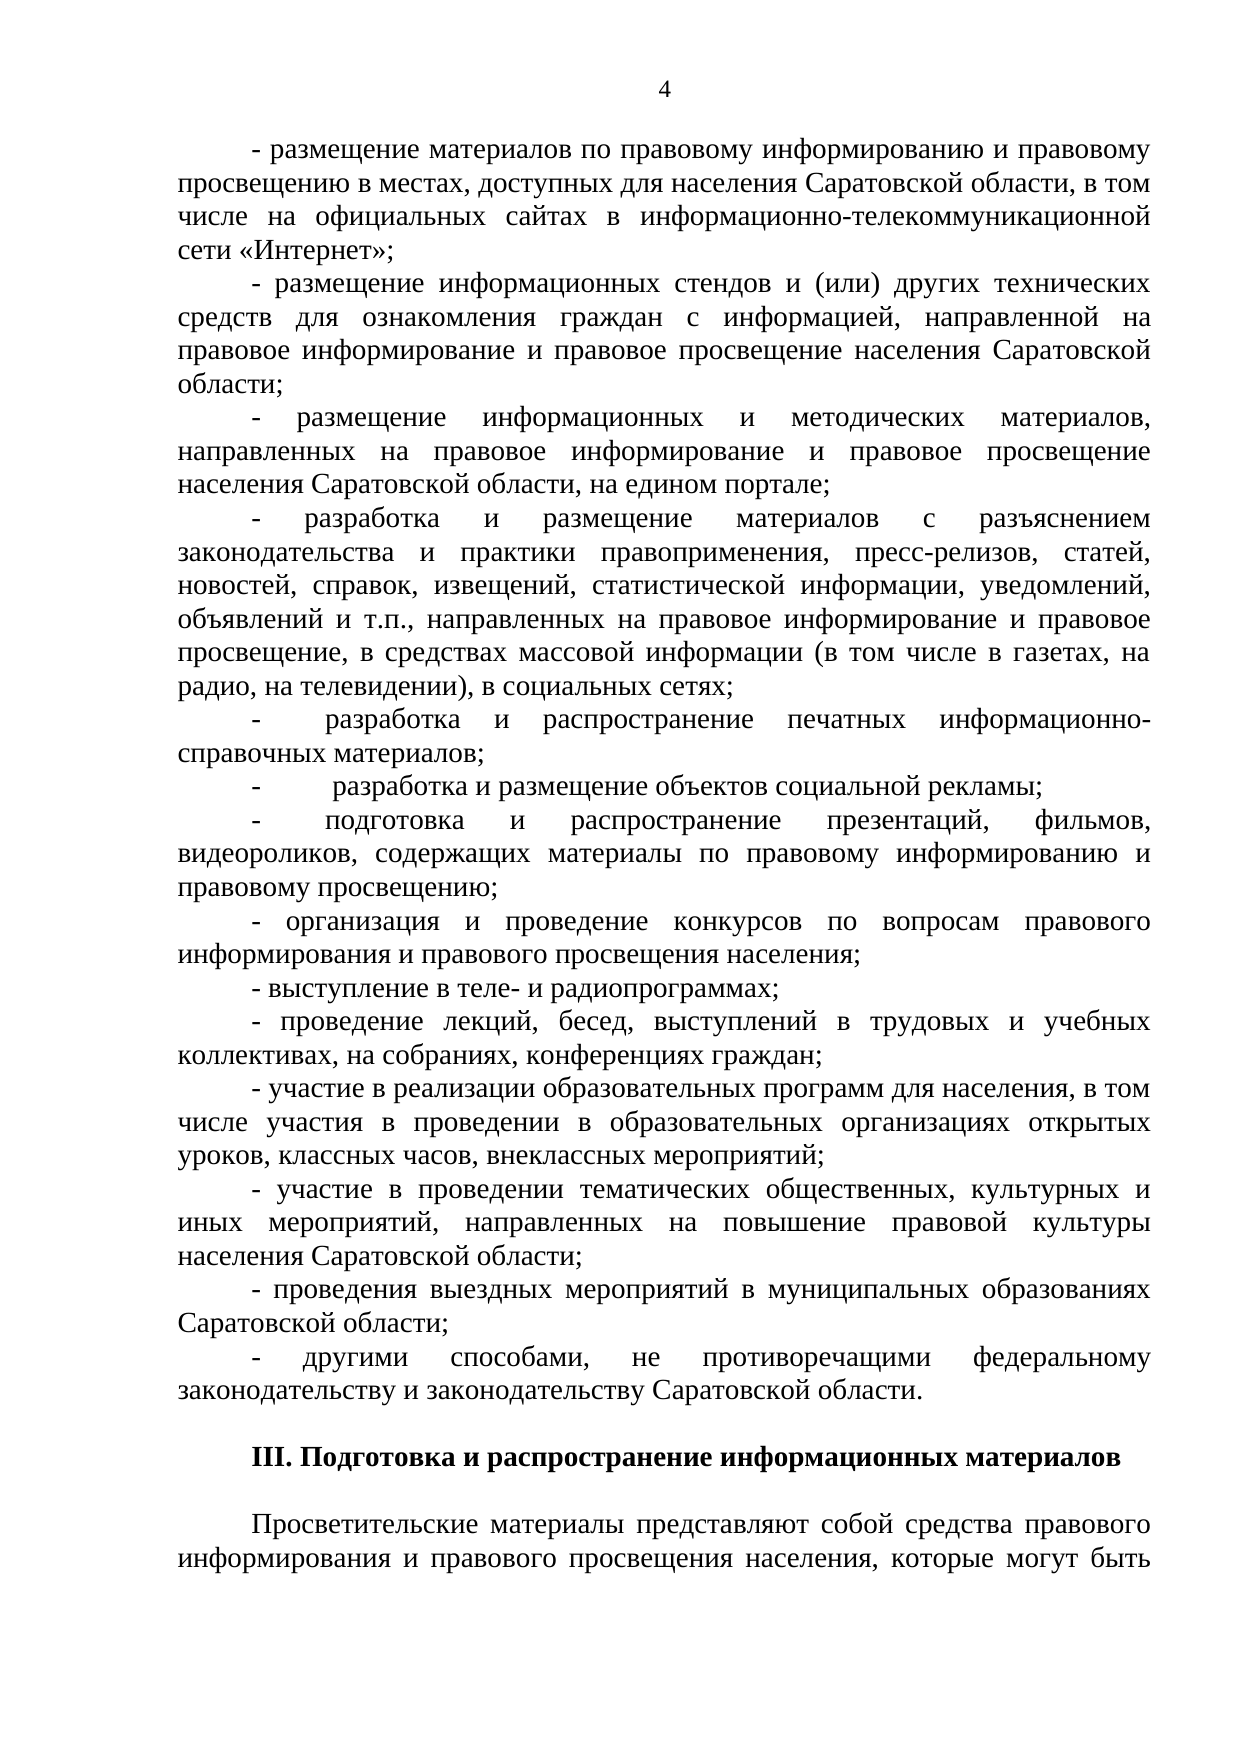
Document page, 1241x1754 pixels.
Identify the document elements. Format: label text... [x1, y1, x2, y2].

text - подготовка и распространение презентаций, фильмов, видеороликов, содержащих материалы по правовому информированию и правовому просвещению; [177, 802, 1152, 903]
text - размещение информационных и методических материалов, направленных на правовое информирование и правовое просвещение населения Саратовской области, на едином портале; [177, 399, 1152, 500]
text - проведения выездных мероприятий в муниципальных образованиях Саратовской области; [177, 1272, 1152, 1339]
text - участие в реализации образовательных программ для населения, в том числе участия в проведении в образовательных организациях открытых уроков, классных часов, внеклассных мероприятий; [177, 1070, 1152, 1171]
text - разработка и распространение печатных информационно-справочных материалов; [177, 701, 1152, 768]
text - организация и проведение конкурсов по вопросам правового информирования и правового просвещения населения; [177, 903, 1152, 970]
text - проведение лекций, бесед, выступлений в трудовых и учебных коллективах, на собраниях, конференциях граждан; [177, 1003, 1152, 1070]
text - разработка и размещение материалов с разъяснением законодательства и практики правоприменения, пресс-релизов, статей, новостей, справок, извещений, статистической информации, уведомлений, объявлений и т.п., направленных на правовое информирование и правовое просвещение, в средствах массовой информации (в том числе в газетах, на радио, на телевидении), в социальных сетях; [177, 500, 1152, 701]
text - выступление в теле- и радиопрограммах; [177, 970, 1152, 1003]
list III. Подготовка и распространение информационных материалов [177, 1439, 1152, 1473]
text - разработка и размещение объектов социальной рекламы; [177, 768, 1152, 802]
text - размещение материалов по правовому информированию и правовому просвещению в местах, доступных для населения Саратовской области, в том числе на официальных сайтах в информационно-телекоммуникационной сети «Интернет»; [177, 131, 1152, 265]
text - другими способами, не противоречащими федеральному законодательству и законодательству Саратовской области. [177, 1339, 1152, 1406]
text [177, 1506, 1152, 1573]
text - участие в проведении тематических общественных, культурных и иных мероприятий, направленных на повышение правовой культуры населения Саратовской области; [177, 1171, 1152, 1272]
text - размещение информационных стендов и (или) других технических средств для ознакомления граждан с информацией, направленной на правовое информирование и правовое просвещение населения Саратовской области; [177, 265, 1152, 399]
